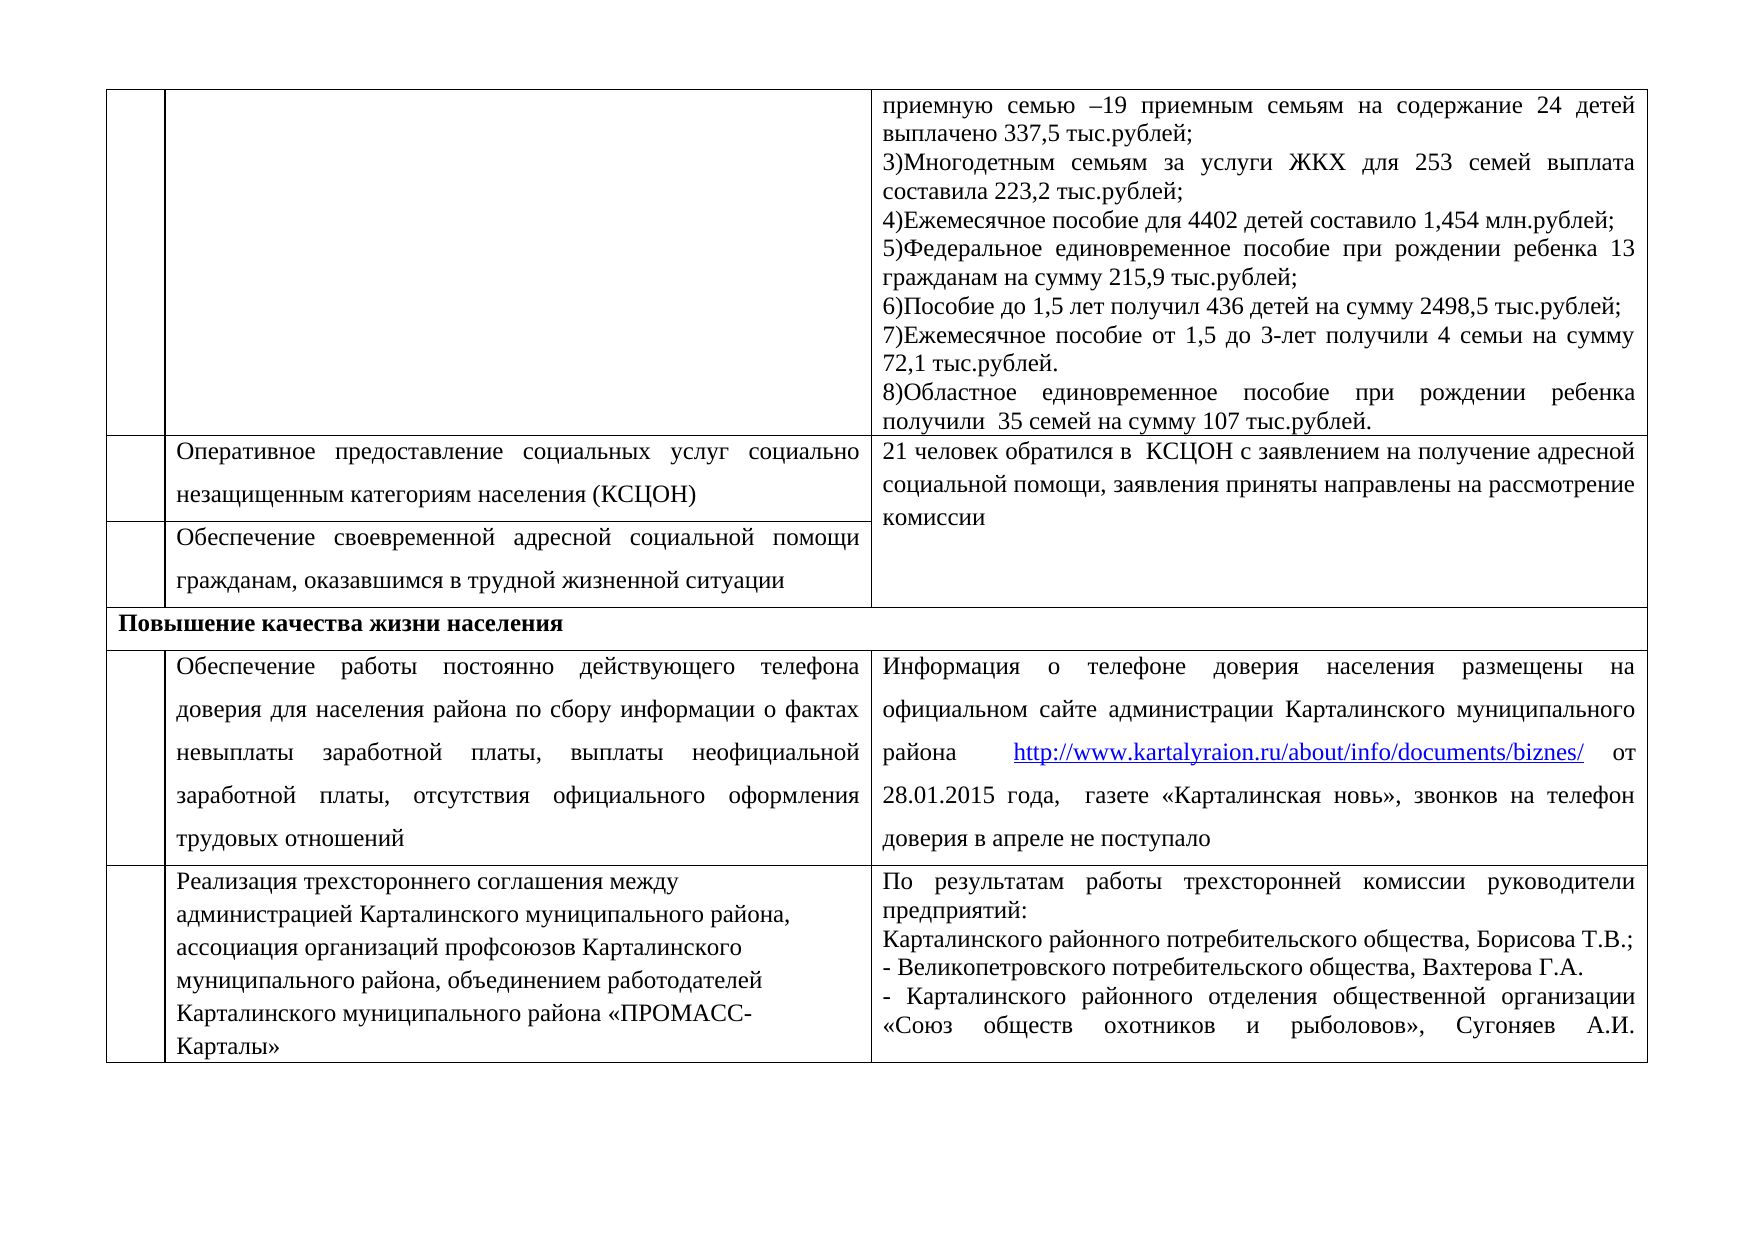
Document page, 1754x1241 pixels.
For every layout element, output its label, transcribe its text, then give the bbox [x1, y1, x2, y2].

table_cell [107, 651, 164, 865]
table_cell [107, 90, 164, 435]
table_cell [107, 866, 164, 1062]
table_cell Повышение качества жизни населения [107, 608, 1647, 650]
table_cell [107, 522, 164, 607]
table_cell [166, 90, 871, 435]
table_cell 21 человек обратился в КСЦОН с заявлением на получение адресной социальной помощи, заявления приняты направлены на рассмотрение комиссии [872, 436, 1647, 607]
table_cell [872, 90, 1647, 435]
table_cell Обеспечение работы постоянно действующего телефона доверия для населения района по сбору информации о фактах невыплаты заработной платы, выплаты неофициальной заработной платы, отсутствия официального оформления трудовых отношений [166, 651, 871, 865]
table_cell Информация о телефоне доверия населения размещены на официальном сайте администрации Карталинского муниципального района http://www.kartalyraion.ru/about/info/documents/biznes/ от 28.01.2015 года, газете «Карталинская новь», звонков на телефон доверия в апреле не поступало [872, 651, 1647, 865]
table_cell Обеспечение своевременной адресной социальной помощи гражданам, оказавшимся в трудной жизненной ситуации [166, 522, 871, 607]
table_cell [107, 436, 164, 521]
table_cell Оперативное предоставление социальных услуг социально незащищенным категориям населения (КСЦОН) [166, 436, 871, 521]
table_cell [166, 866, 871, 1062]
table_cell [872, 866, 1647, 1062]
